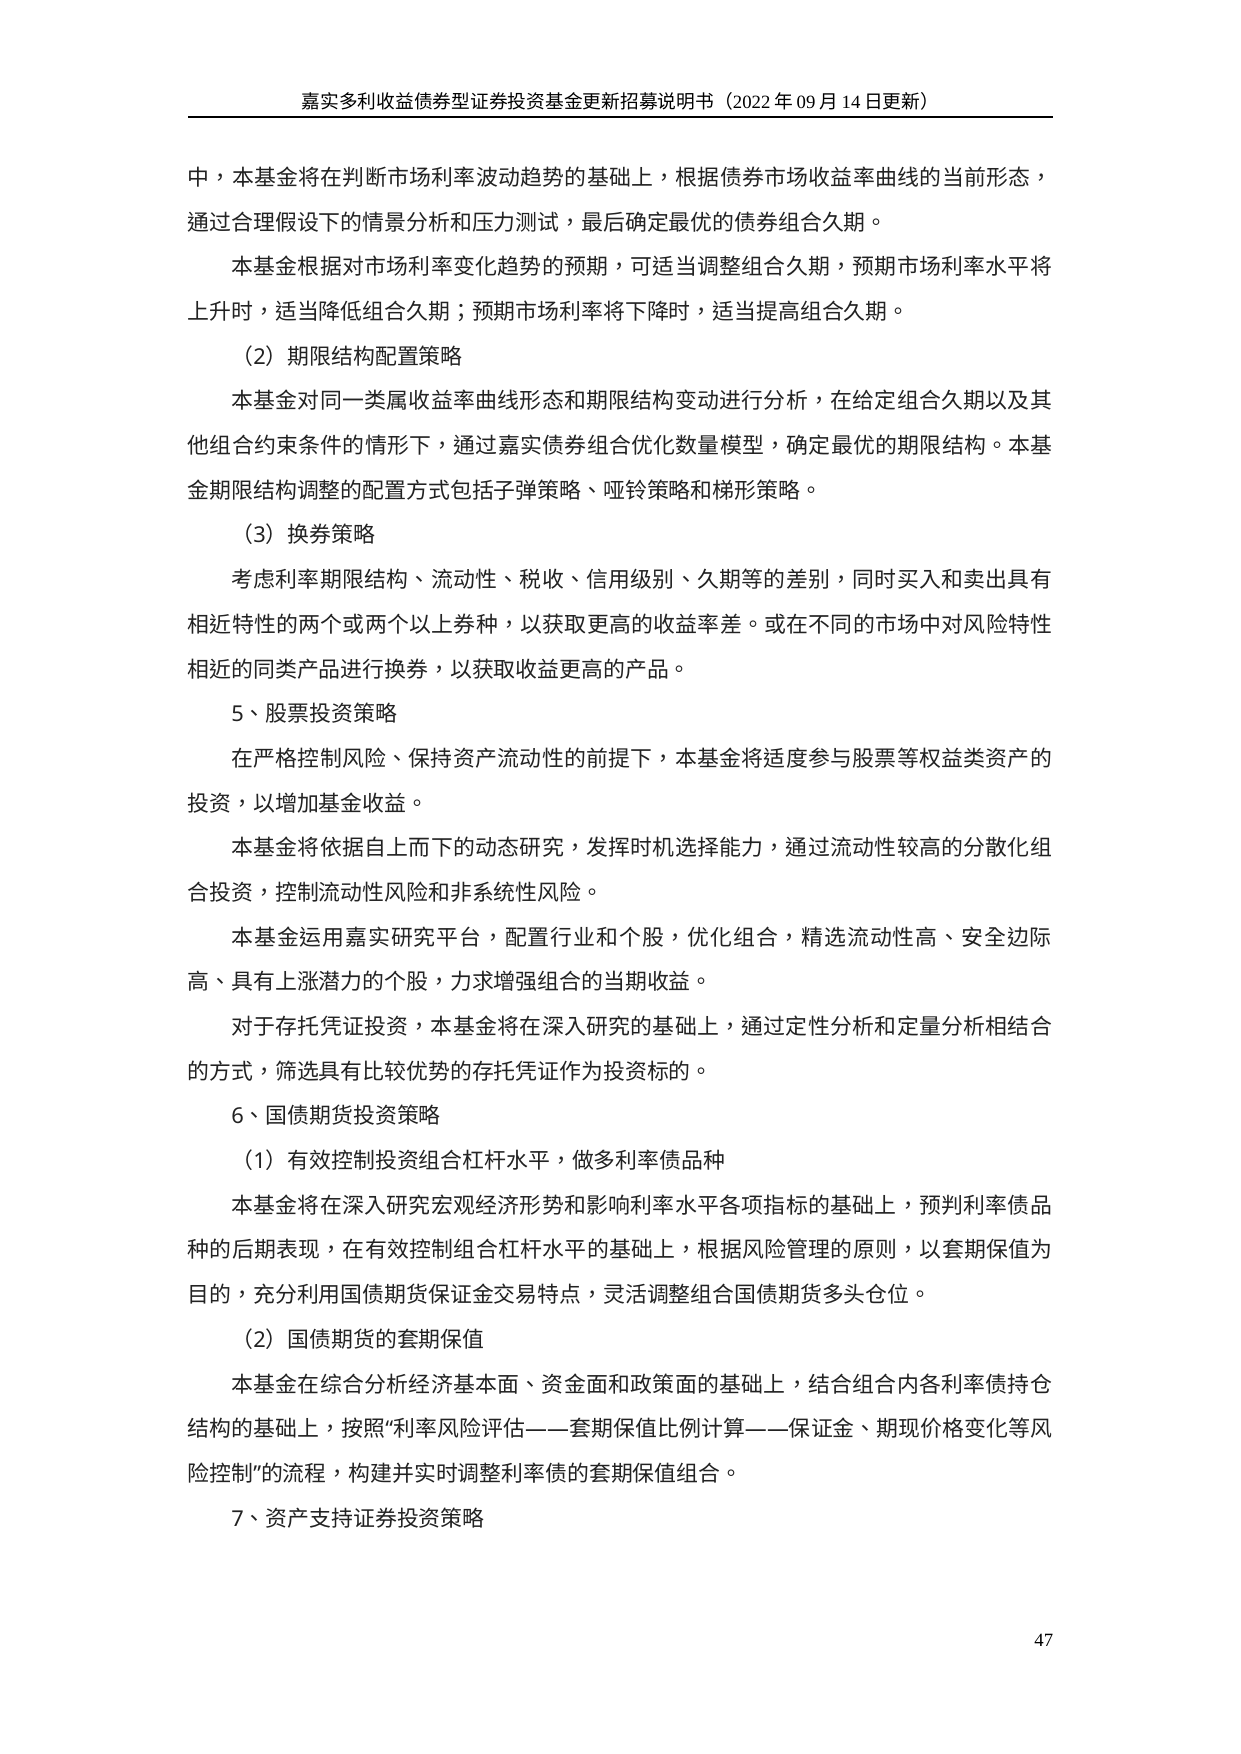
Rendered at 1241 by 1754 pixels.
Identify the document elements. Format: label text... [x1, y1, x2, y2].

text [187, 162, 1053, 236]
text 本基金根据对市场利率变化趋势的预期，可适当调整组合久期，预期市场利率水平将上升时，适当降低组合久期；预期市场利率将下降时，适当提高组合久期。 [187, 251, 1053, 326]
text 本基金在综合分析经济基本面、资金面和政策面的基础上，结合组合内各利率债持仓结构的基础上，按照“利率风险评估——套期保值比例计算——保证金、期现价格变化等风险控制”的流程，构建并实时调整利率债的套期保值组合。 [187, 1368, 1053, 1488]
text 本基金运用嘉实研究平台，配置行业和个股，优化组合，精选流动性高、安全边际高、具有上涨潜力的个股，力求增强组合的当期收益。 [187, 922, 1053, 996]
text （1）有效控制投资组合杠杆水平，做多利率债品种 [187, 1145, 1053, 1175]
text 本基金对同一类属收益率曲线形态和期限结构变动进行分析，在给定组合久期以及其他组合约束条件的情形下，通过嘉实债券组合优化数量模型，确定最优的期限结构。本基金期限结构调整的配置方式包括子弹策略、哑铃策略和梯形策略。 [187, 385, 1053, 504]
text （2）期限结构配置策略 [187, 341, 1053, 371]
text 对于存托凭证投资，本基金将在深入研究的基础上，通过定性分析和定量分析相结合的方式，筛选具有比较优势的存托凭证作为投资标的。 [187, 1011, 1053, 1086]
text 5、股票投资策略 [187, 698, 1053, 728]
text 6、国债期货投资策略 [187, 1100, 1053, 1130]
text 本基金将依据自上而下的动态研究，发挥时机选择能力，通过流动性较高的分散化组合投资，控制流动性风险和非系统性风险。 [187, 832, 1053, 907]
text （3）换券策略 [187, 519, 1053, 549]
text 考虑利率期限结构、流动性、税收、信用级别、久期等的差别，同时买入和卖出具有相近特性的两个或两个以上券种，以获取更高的收益率差。或在不同的市场中对风险特性相近的同类产品进行换券，以获取收益更高的产品。 [187, 564, 1053, 683]
text （2）国债期货的套期保值 [187, 1324, 1053, 1354]
text 本基金将在深入研究宏观经济形势和影响利率水平各项指标的基础上，预判利率债品种的后期表现，在有效控制组合杠杆水平的基础上，根据风险管理的原则，以套期保值为目的，充分利用国债期货保证金交易特点，灵活调整组合国债期货多头仓位。 [187, 1190, 1053, 1309]
text 在严格控制风险、保持资产流动性的前提下，本基金将适度参与股票等权益类资产的投资，以增加基金收益。 [187, 743, 1053, 817]
text 7、资产支持证券投资策略 [187, 1503, 1053, 1532]
